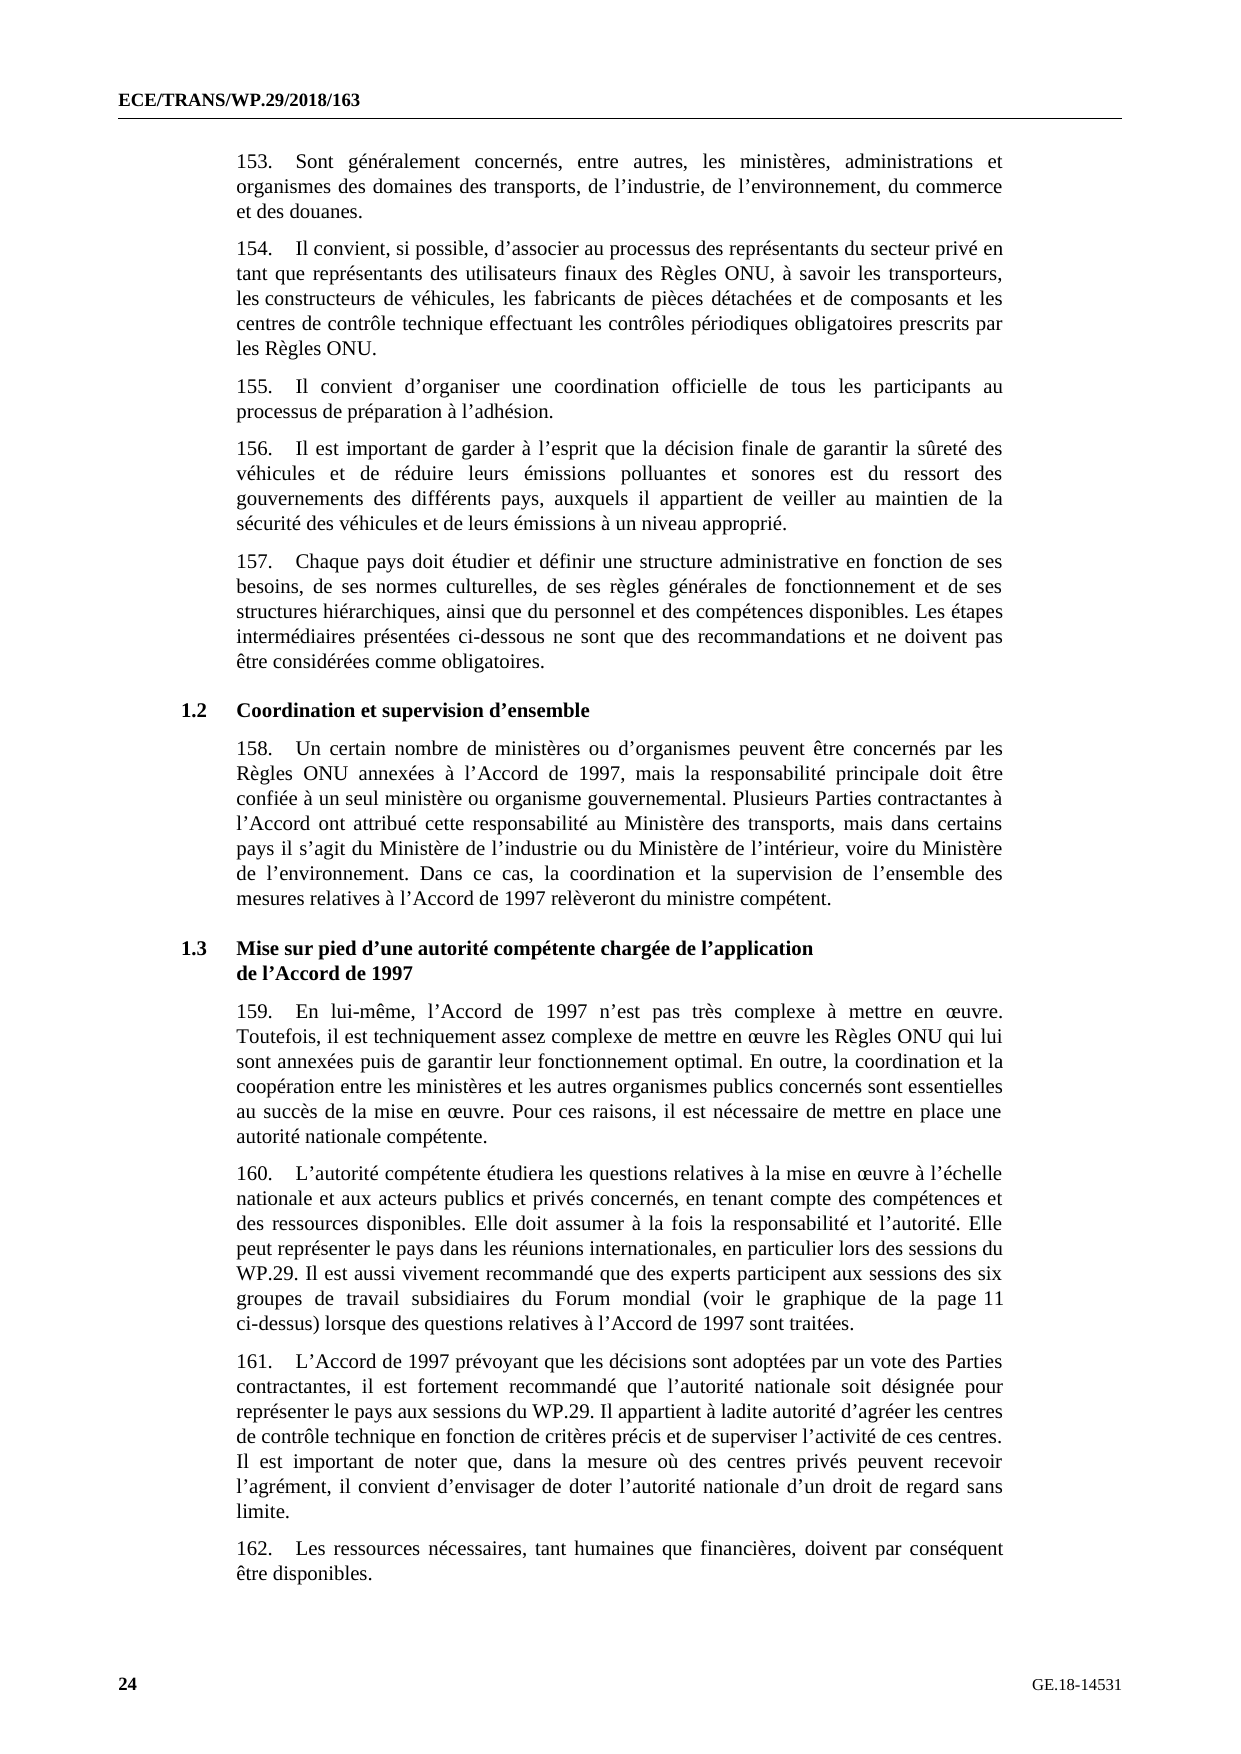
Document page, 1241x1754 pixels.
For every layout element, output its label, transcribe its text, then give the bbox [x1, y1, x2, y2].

text 159. En lui-même, l’Accord de 1997 n’est pas très complexe à mettre en œuvre. Toutefois, il est techniquement assez complexe de mettre en œuvre les Règles ONU qui lui sont annexées puis de garantir leur fonctionnement optimal. En outre, la coordination et la coopération entre les ministères et les autres organismes publics concernés sont essentielles au succès de la mise en œuvre. Pour ces raisons, il est nécessaire de mettre en place une autorité nationale compétente. [236, 998, 1004, 1148]
text 158. Un certain nombre de ministères ou d’organismes peuvent être concernés par les Règles ONU annexées à l’Accord de 1997, mais la responsabilité principale doit être confiée à un seul ministère ou organisme gouvernemental. Plusieurs Parties contractantes à l’Accord ont attribué cette responsabilité au Ministère des transports, mais dans certains pays il s’agit du Ministère de l’industrie ou du Ministère de l’intérieur, voire du Ministère de l’environnement. Dans ce cas, la coordination et la supervision de l’ensemble des mesures relatives à l’Accord de 1997 relèveront du ministre compétent. [236, 735, 1004, 910]
text 1.2 Coordination et supervision d’ensemble [118, 698, 1004, 723]
text 155. Il convient d’organiser une coordination officielle de tous les participants au processus de préparation à l’adhésion. [236, 373, 1004, 423]
text 1.3 Mise sur pied d’une autorité compétente chargée de l’application de l’Accord de 1997 [118, 935, 1004, 985]
text 160. L’autorité compétente étudiera les questions relatives à la mise en œuvre à l’échelle nationale et aux acteurs publics et privés concernés, en tenant compte des compétences et des ressources disponibles. Elle doit assumer à la fois la responsabilité et l’autorité. Elle peut représenter le pays dans les réunions internationales, en particulier lors des sessions du WP.29. Il est aussi vivement recommandé que des experts participent aux sessions des six groupes de travail subsidiaires du Forum mondial (voir le graphique de la page 11 ci-dessus) lorsque des questions relatives à l’Accord de 1997 sont traitées. [236, 1160, 1004, 1335]
text 153. Sont généralement concernés, entre autres, les ministères, administrations et organismes des domaines des transports, de l’industrie, de l’environnement, du commerce et des douanes. [236, 148, 1004, 223]
text 162. Les ressources nécessaires, tant humaines que financières, doivent par conséquent être disponibles. [236, 1535, 1004, 1585]
text 157. Chaque pays doit étudier et définir une structure administrative en fonction de ses besoins, de ses normes culturelles, de ses règles générales de fonctionnement et de ses structures hiérarchiques, ainsi que du personnel et des compétences disponibles. Les étapes intermédiaires présentées ci-dessous ne sont que des recommandations et ne doivent pas être considérées comme obligatoires. [236, 548, 1004, 673]
text 156. Il est important de garder à l’esprit que la décision finale de garantir la sûreté des véhicules et de réduire leurs émissions polluantes et sonores est du ressort des gouvernements des différents pays, auxquels il appartient de veiller au maintien de la sécurité des véhicules et de leurs émissions à un niveau approprié. [236, 435, 1004, 535]
text 154. Il convient, si possible, d’associer au processus des représentants du secteur privé en tant que représentants des utilisateurs finaux des Règles ONU, à savoir les transporteurs, les constructeurs de véhicules, les fabricants de pièces détachées et de composants et les centres de contrôle technique effectuant les contrôles périodiques obligatoires prescrits par les Règles ONU. [236, 235, 1004, 360]
text 161. L’Accord de 1997 prévoyant que les décisions sont adoptées par un vote des Parties contractantes, il est fortement recommandé que l’autorité nationale soit désignée pour représenter le pays aux sessions du WP.29. Il appartient à ladite autorité d’agréer les centres de contrôle technique en fonction de critères précis et de superviser l’activité de ces centres. Il est important de noter que, dans la mesure où des centres privés peuvent recevoir l’agrément, il convient d’envisager de doter l’autorité nationale d’un droit de regard sans limite. [236, 1348, 1004, 1523]
